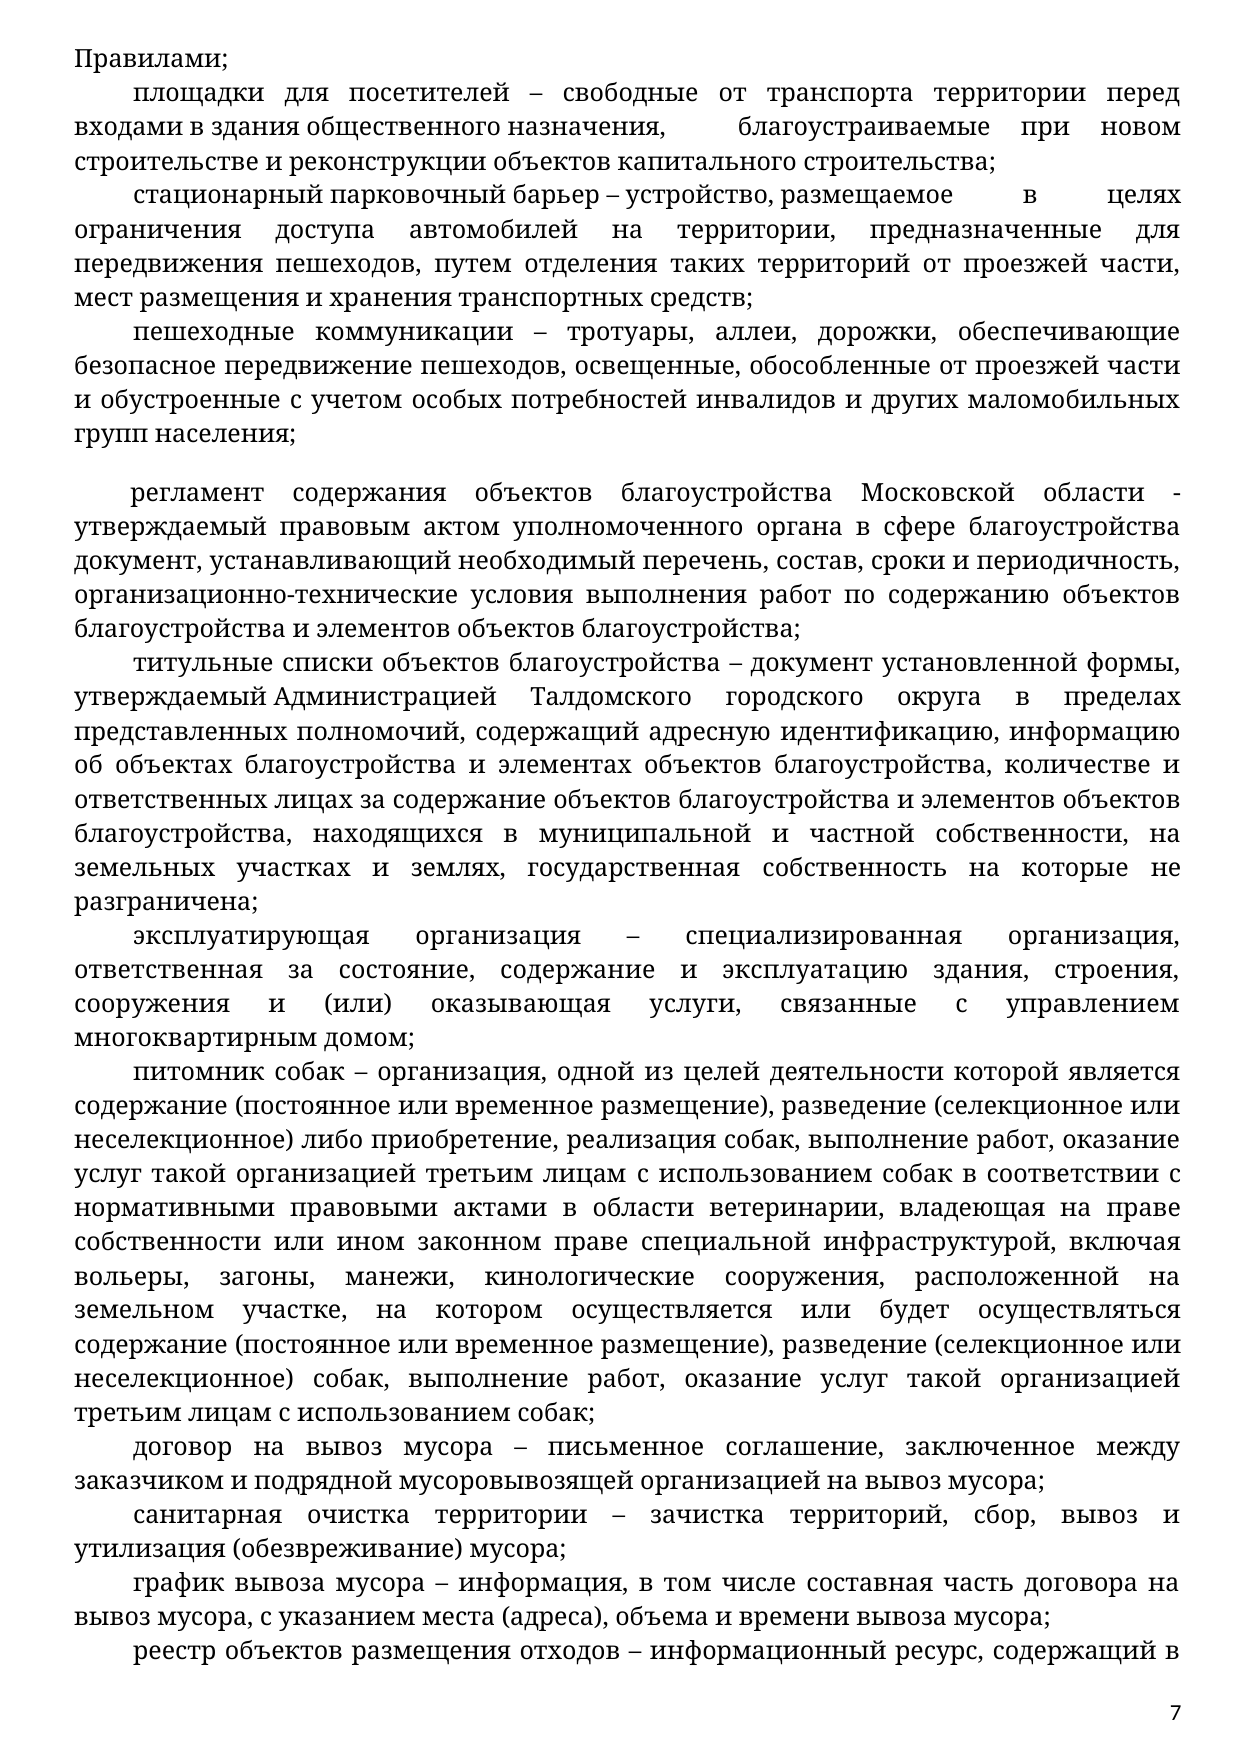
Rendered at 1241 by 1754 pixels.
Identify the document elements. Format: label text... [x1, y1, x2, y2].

text пешеходные коммуникации – тротуары, аллеи, дорожки, обеспечивающие безопасное передвижение пешеходов, освещенные, обособленные от проезжей части и обустроенные с учетом особых потребностей инвалидов и других маломобильных групп населения; [74, 313, 1181, 450]
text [74, 41, 1181, 75]
text площадки для посетителей – свободные от транспорта территории перед входами в здания общественного назначения, благоустраиваемые при новом строительстве и реконструкции объектов капитального строительства; [74, 75, 1181, 177]
text график вывоза мусора – информация, в том числе составная часть договора на вывоз мусора, с указанием места (адреса), объема и времени вывоза мусора; [74, 1565, 1181, 1633]
text стационарный парковочный барьер – устройство, размещаемое в целях ограничения доступа автомобилей на территории, предназначенные для передвижения пешеходов, путем отделения таких территорий от проезжей части, мест размещения и хранения транспортных средств; [74, 177, 1181, 313]
text договор на вывоз мусора – письменное соглашение, заключенное между заказчиком и подрядной мусоровывозящей организацией на вывоз мусора; [74, 1428, 1181, 1497]
text питомник собак – организация, одной из целей деятельности которой является содержание (постоянное или временное размещение), разведение (селекционное или неселекционное) либо приобретение, реализация собак, выполнение работ, оказание услуг такой организацией третьим лицам с использованием собак в соответствии с нормативными правовыми актами в области ветеринарии, владеющая на праве собственности или ином законном праве специальной инфраструктурой, включая вольеры, загоны, манежи, кинологические сооружения, расположенной на земельном участке, на котором осуществляется или будет осуществляться содержание (постоянное или временное размещение), разведение (селекционное или неселекционное) собак, выполнение работ, оказание услуг такой организацией третьим лицам с использованием собак; [74, 1054, 1181, 1428]
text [74, 1633, 1181, 1667]
text санитарная очистка территории – зачистка территорий, сбор, вывоз и утилизация (обезвреживание) мусора; [74, 1497, 1181, 1565]
text регламент содержания объектов благоустройства Московской области - утверждаемый правовым актом уполномоченного органа в сфере благоустройства документ, устанавливающий необходимый перечень, состав, сроки и периодичность, организационно-технические условия выполнения работ по содержанию объектов благоустройства и элементов объектов благоустройства; [74, 475, 1181, 645]
text эксплуатирующая организация – специализированная организация, ответственная за состояние, содержание и эксплуатацию здания, строения, сооружения и (или) оказывающая услуги, связанные с управлением многоквартирным домом; [74, 917, 1181, 1054]
text титульные списки объектов благоустройства – документ установленной формы, утверждаемый Администрацией Талдомского городского округа в пределах представленных полномочий, содержащий адресную идентификацию, информацию об объектах благоустройства и элементах объектов благоустройства, количестве и ответственных лицах за содержание объектов благоустройства и элементов объектов благоустройства, находящихся в муниципальной и частной собственности, на земельных участках и землях, государственная собственность на которые не разграничена; [74, 645, 1181, 917]
